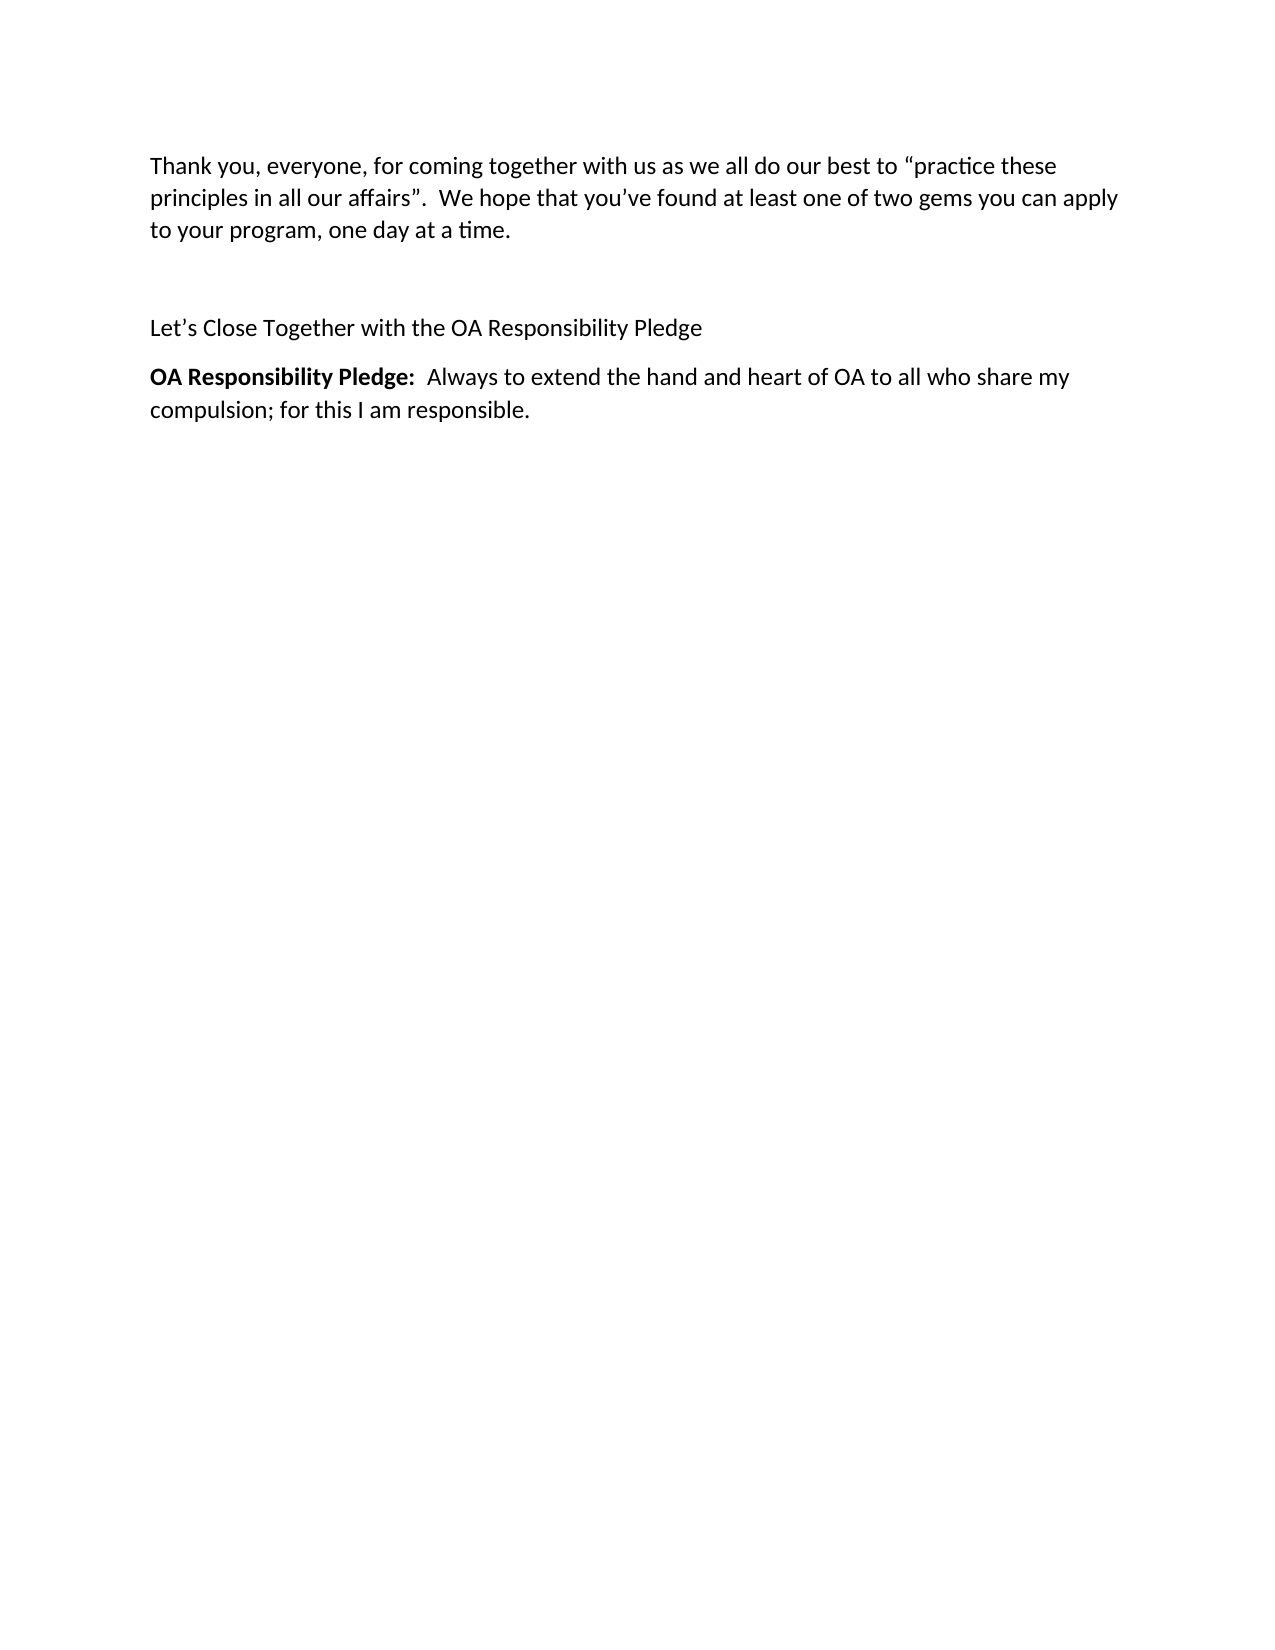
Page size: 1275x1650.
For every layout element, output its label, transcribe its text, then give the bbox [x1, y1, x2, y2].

text Thank you, everyone, for coming together with us as we all do our best to “practice these principles in all our affairs”. We hope that you’ve found at least one of two gems you can apply to your program, one day at a time. [150, 150, 1125, 245]
text Let’s Close Together with the OA Responsibility Pledge [150, 312, 1125, 343]
text OA Responsibility Pledge: Always to extend the hand and heart of OA to all who share my compulsion; for this I am responsible. [150, 361, 1125, 424]
